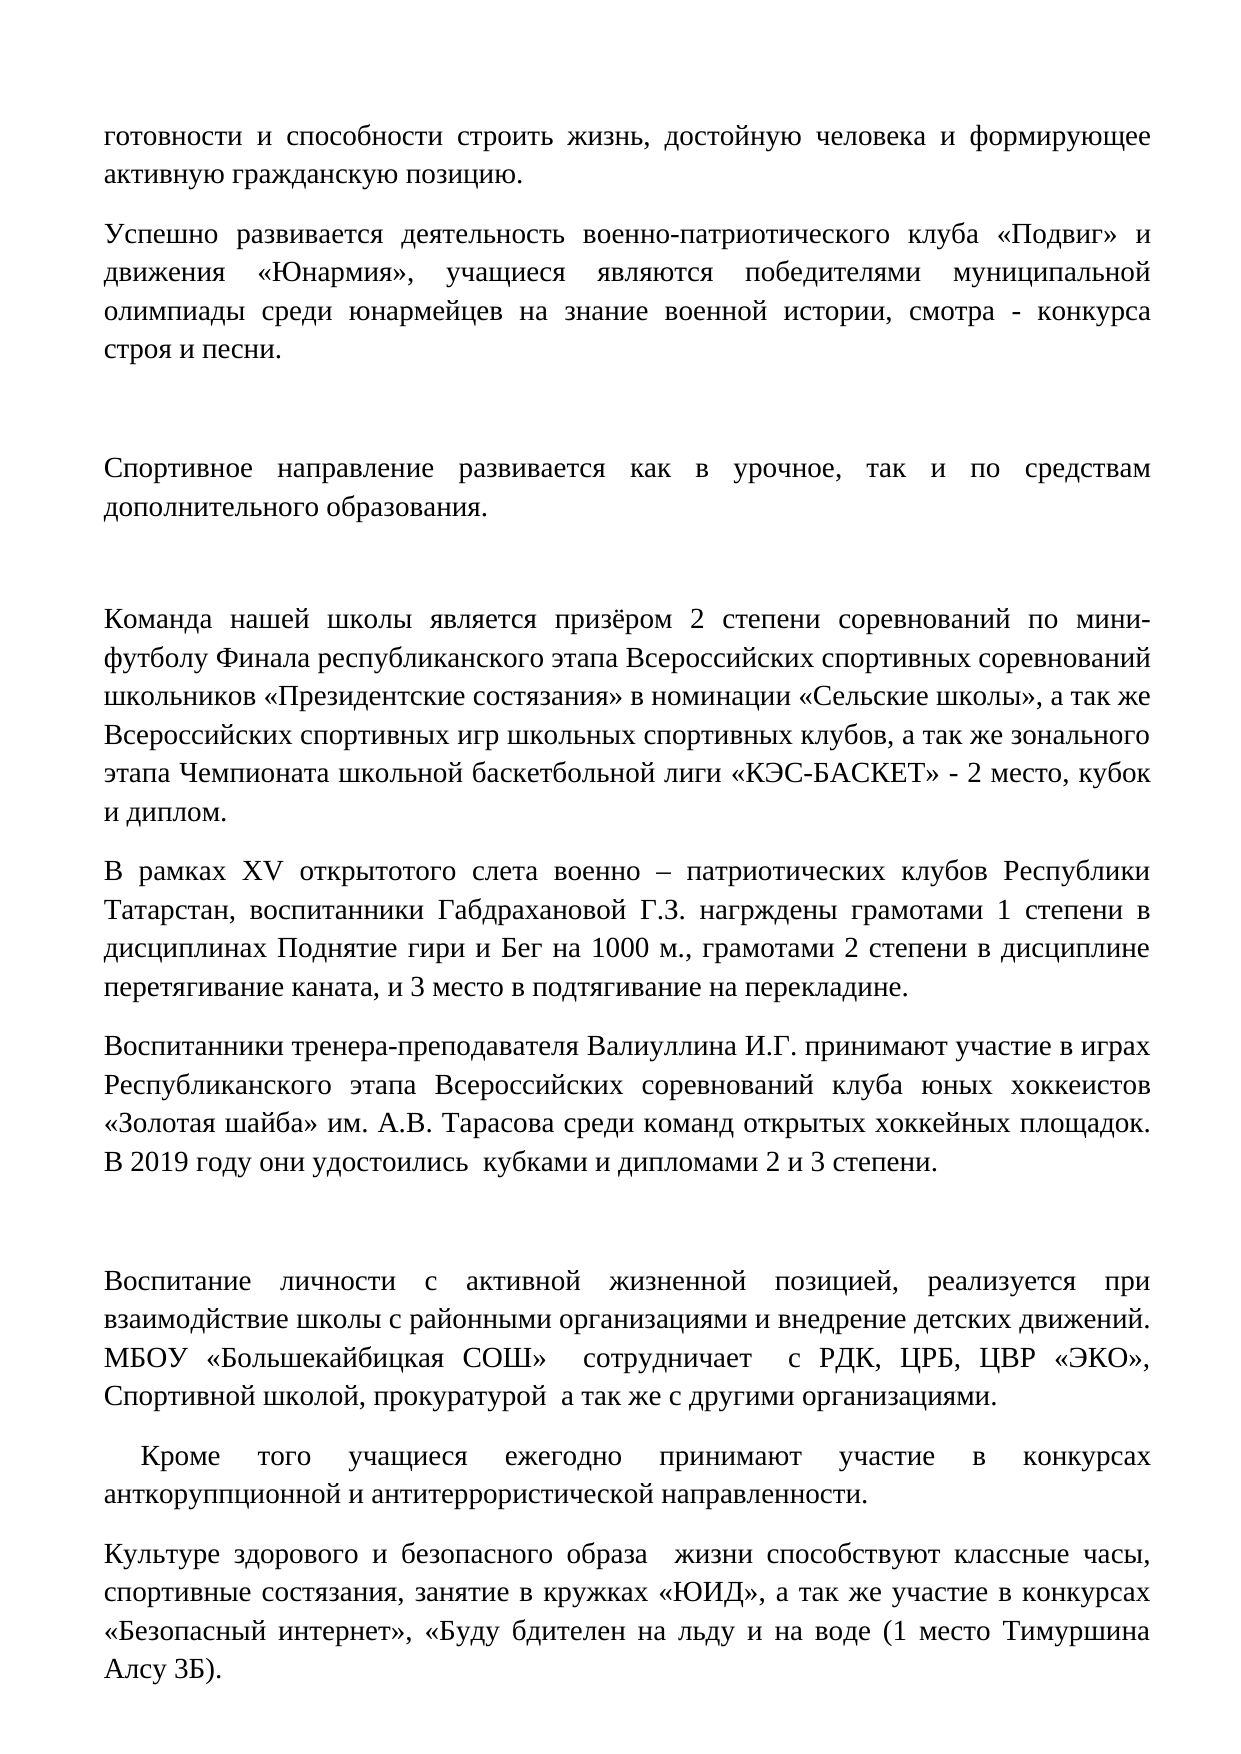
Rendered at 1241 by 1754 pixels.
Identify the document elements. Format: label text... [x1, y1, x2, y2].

text Культуре здорового и безопасного образа жизни способствуют классные часы, спортивные состязания, занятие в кружках «ЮИД», а так же участие в конкурсах «Безопасный интернет», «Буду бдителен на льду и на воде (1 место Тимуршина Алсу 3Б). [103, 1536, 1152, 1685]
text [103, 118, 1152, 190]
text Кроме того учащиеся ежегодно принимают участие в конкурсах анткоруппционной и антитеррористической направленности. [103, 1438, 1152, 1510]
text Успешно развивается деятельность военно-патриотического клуба «Подвиг» и движения «Юнармия», учащиеся являются победителями муниципальной олимпиады среди юнармейцев на знание военной истории, смотра - конкурса строя и песни. [103, 216, 1152, 365]
text В рамках XV открытотого слета военно – патриотических клубов Республики Татарстан, воспитанники Габдрахановой Г.З. нагрждены грамотами 1 степени в дисциплинах Поднятие гири и Бег на 1000 м., грамотами 2 степени в дисциплине перетягивание каната, и 3 место в подтягивание на перекладине. [103, 853, 1152, 1003]
text Воспитание личности с активной жизненной позицией, реализуется при взаимодйствие школы с районными организациями и внедрение детских движений. МБОУ «Большекайбицкая СОШ» сотрудничает с РДК, ЦРБ, ЦВР «ЭКО», Спортивной школой, прокуратурой а так же с другими организациями. [103, 1263, 1152, 1412]
text Воспитанники тренера-преподавателя Валиуллина И.Г. принимают участие в играх Республиканского этапа Всероссийских соревнований клуба юных хоккеистов «Золотая шайба» им. А.В. Тарасова среди команд открытых хоккейных площадок. В 2019 году они удостоились кубками и дипломами 2 и 3 степени. [103, 1028, 1152, 1178]
text Команда нашей школы является призёром 2 степени соревнований по мини-футболу Финала республиканского этапа Всероссийских спортивных соревнований школьников «Президентские состязания» в номинации «Сельские школы», а так же Всероссийских спортивных игр школьных спортивных клубов, а так же зонального этапа Чемпионата школьной баскетбольной лиги «КЭС-БАСКЕТ» - 2 место, кубок и диплом. [103, 601, 1152, 828]
text Спортивное направление развивается как в урочное, так и по средствам дополнительного образования. [103, 450, 1152, 522]
